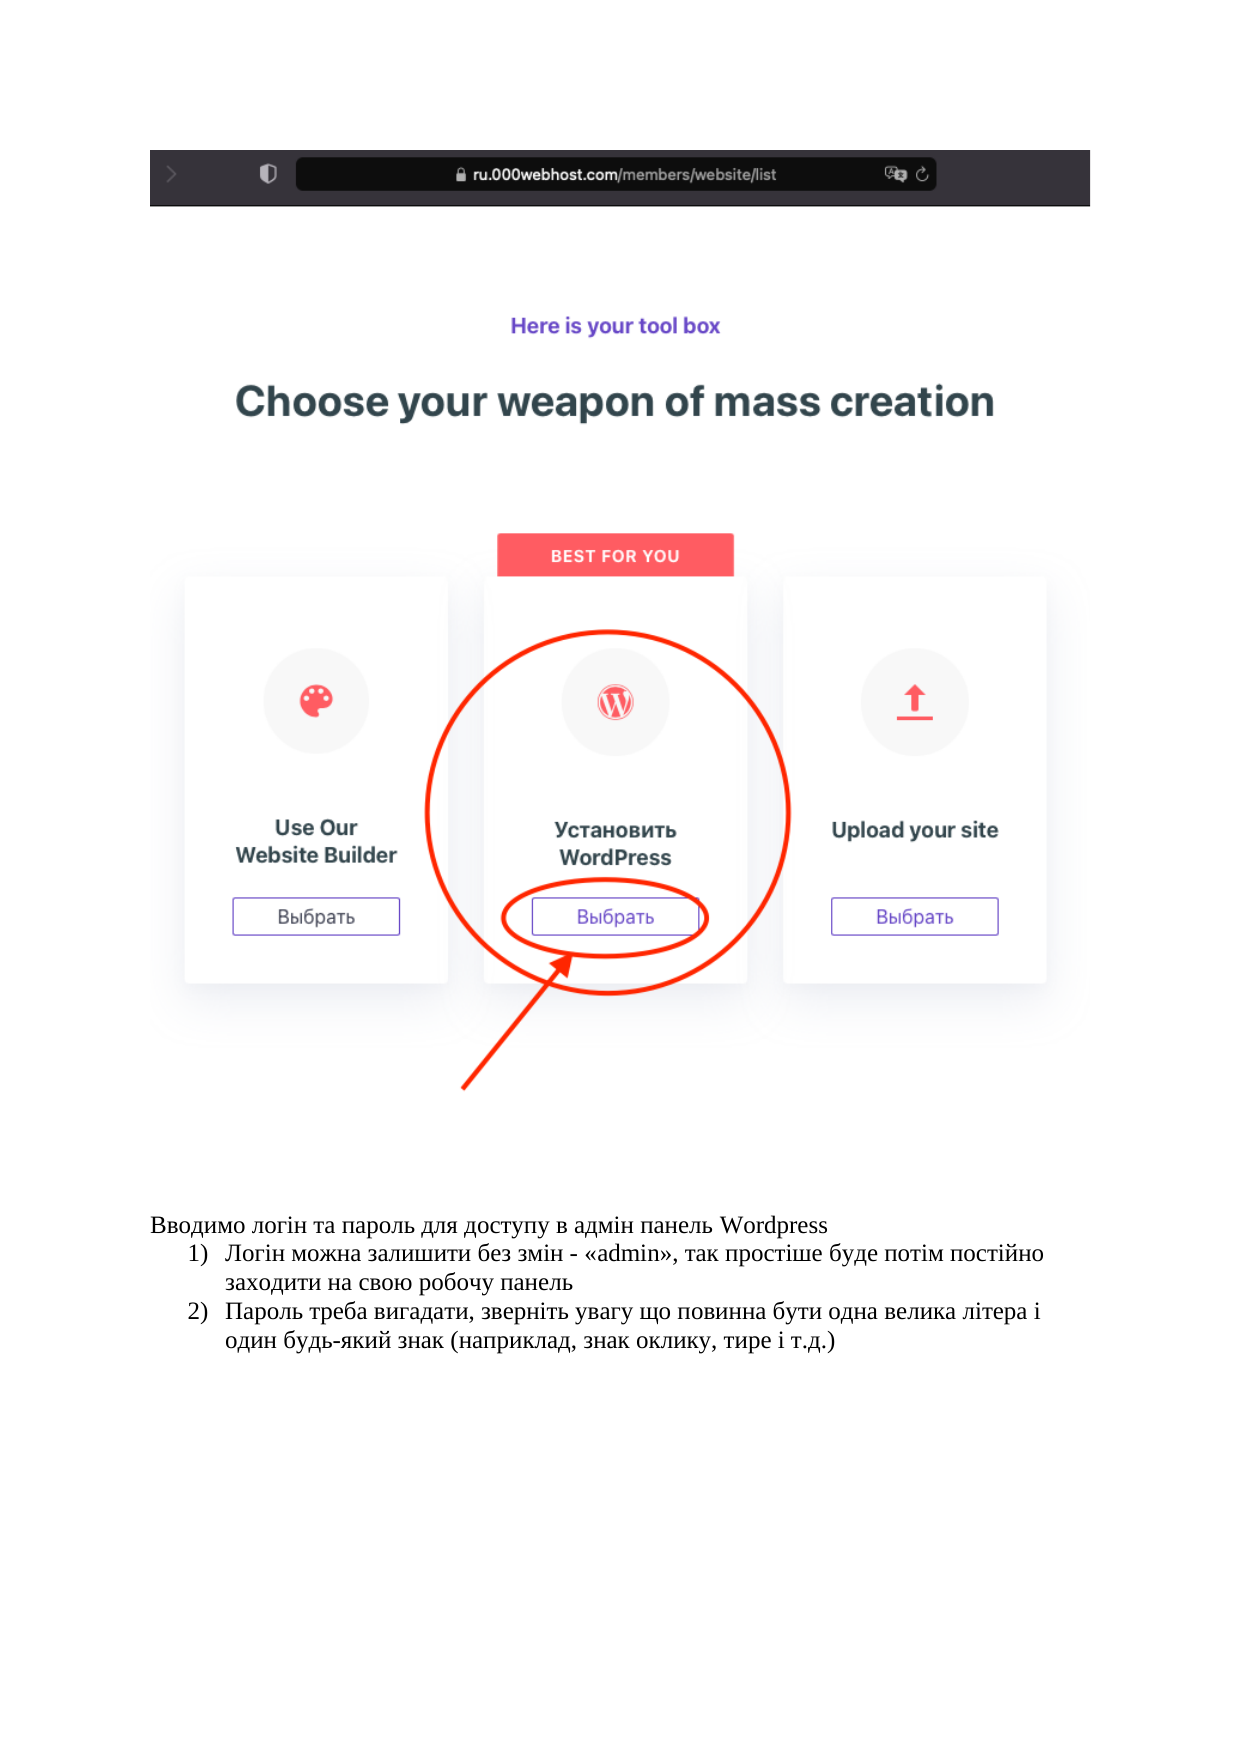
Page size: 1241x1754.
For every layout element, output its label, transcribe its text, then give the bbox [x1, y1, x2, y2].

list Логін можна залишити без змін - «admin», так простіше буде потім постійно заходити на свою робочу панель [187, 1238, 1090, 1296]
list Пароль треба вигадати, зверніть увагу що повинна бути одна велика літера і один будь-який знак (наприклад, знак оклику, тире і т.д.) [187, 1296, 1090, 1353]
picture [150, 150, 1091, 1210]
text Вводимо логін та пароль для доступу в адмін панель Wordpress [150, 1210, 1090, 1238]
